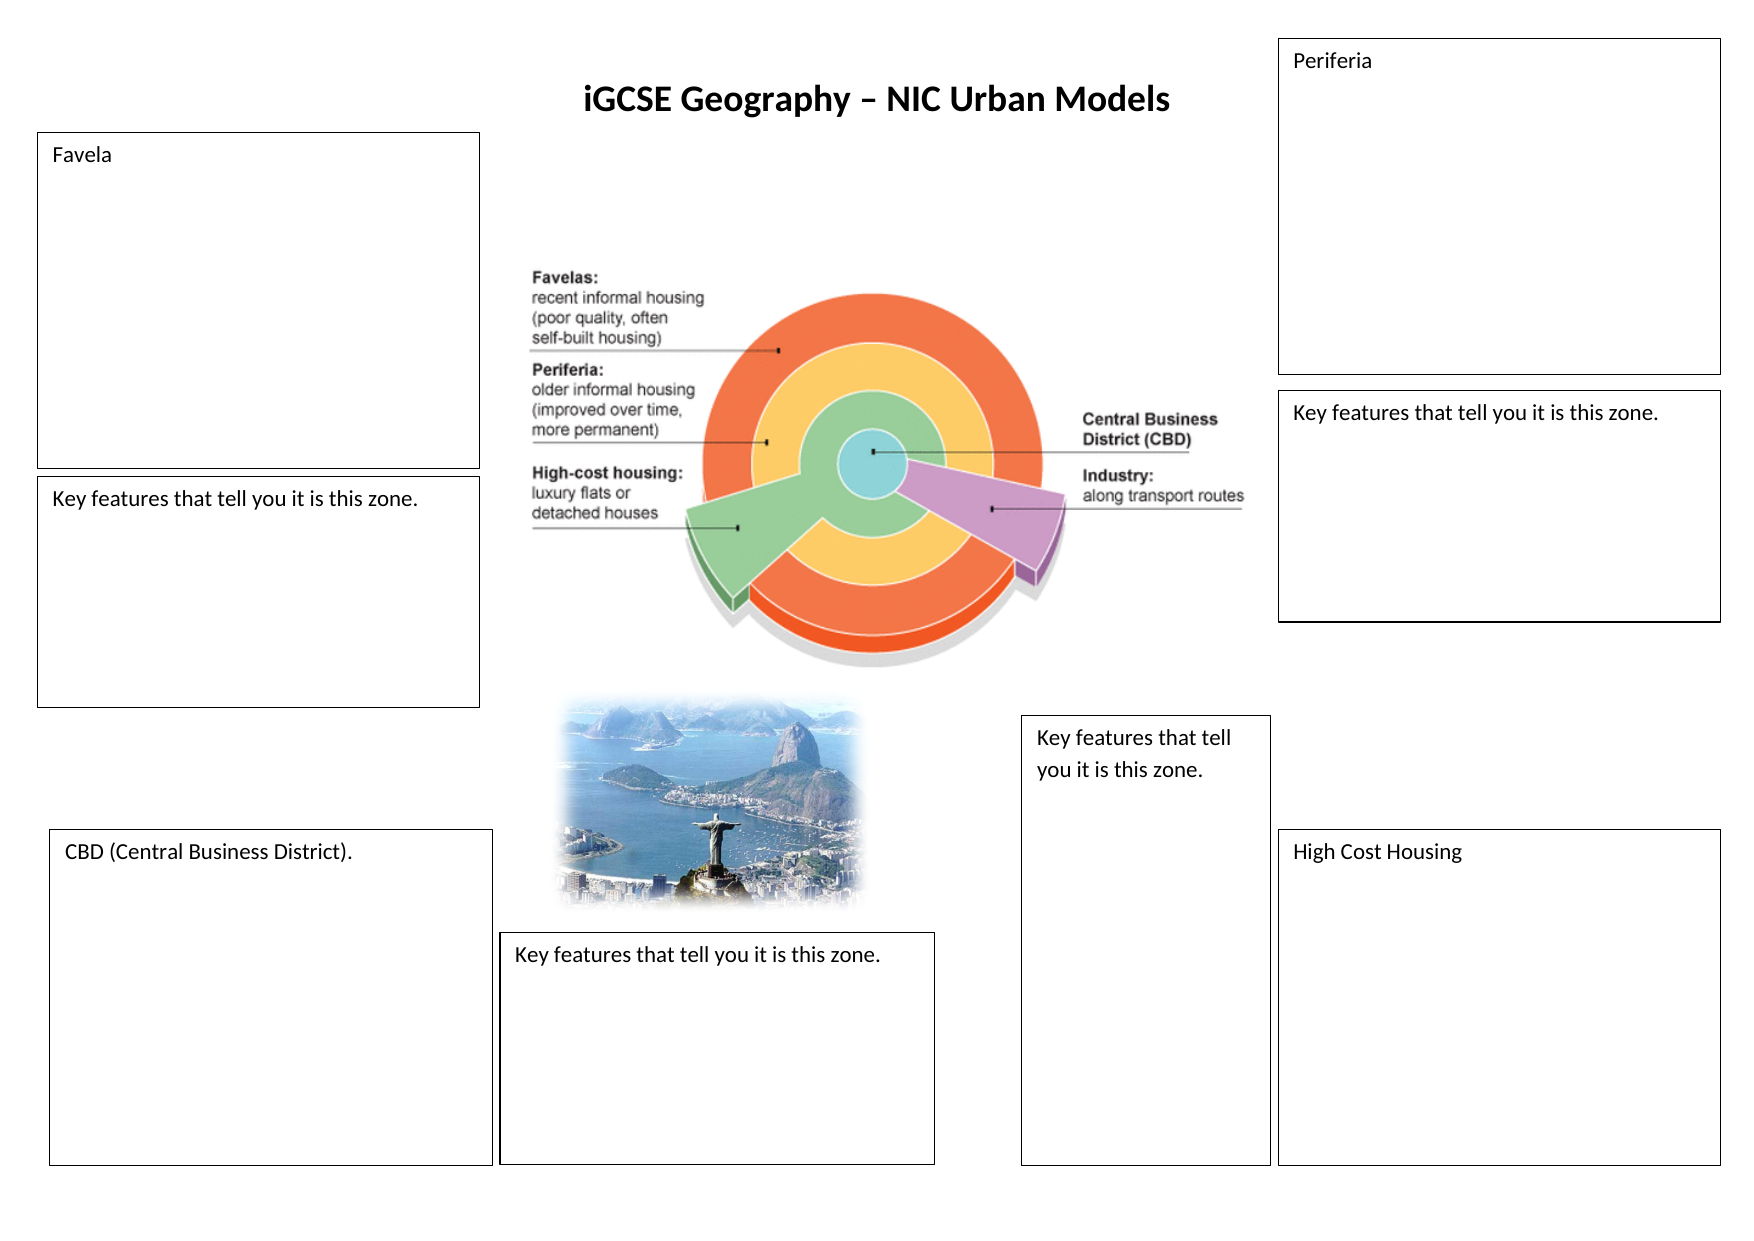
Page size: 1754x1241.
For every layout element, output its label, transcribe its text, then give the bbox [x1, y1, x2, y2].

picture [579, 717, 841, 884]
text iGCSE Geography – NIC Urban Models [75, 75, 1278, 121]
picture [509, 243, 1261, 688]
